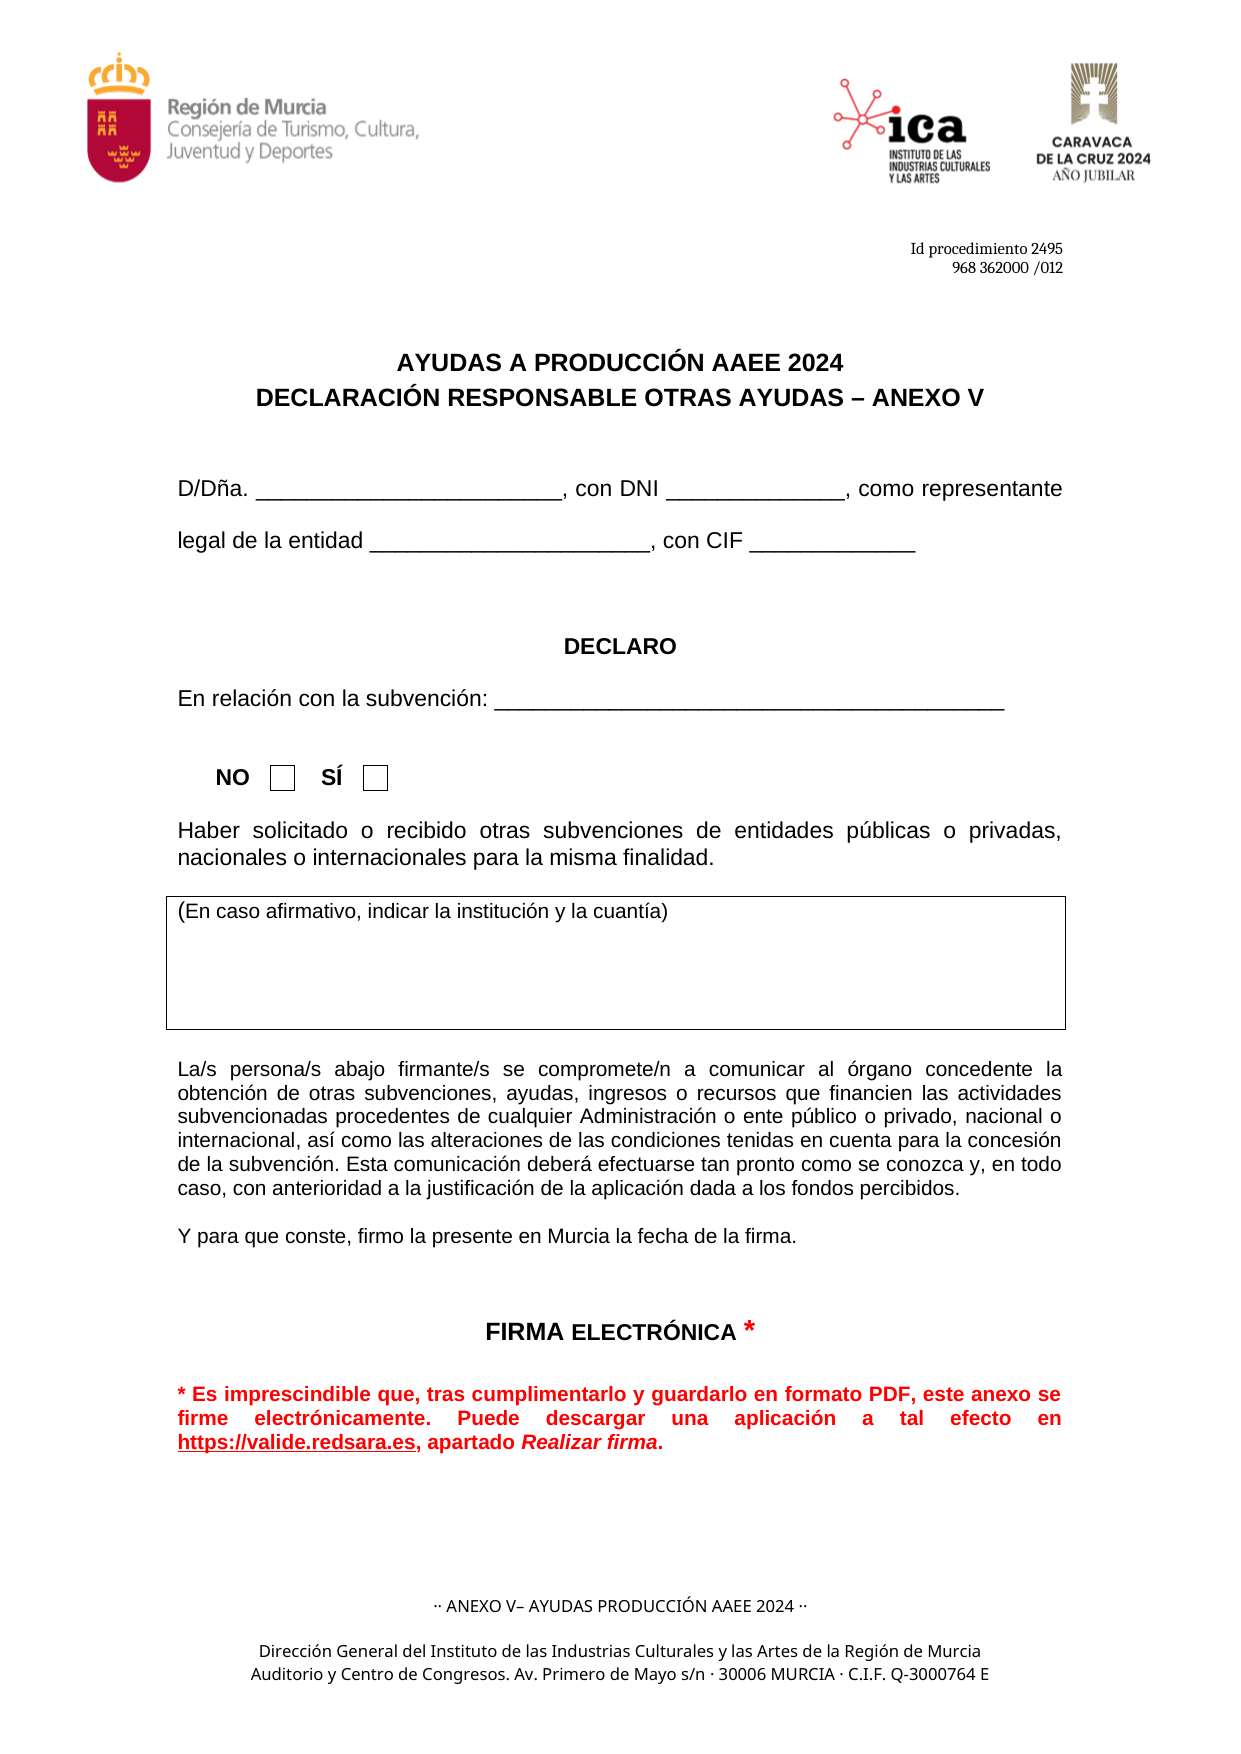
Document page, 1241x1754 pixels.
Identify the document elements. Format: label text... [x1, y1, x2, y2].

text Haber solicitado o recibido otras subvenciones de entidades públicas o privadas, nacionales o internacionales para la misma finalidad. [177, 817, 1063, 870]
text * Es imprescindible que, tras cumplimentarlo y guardarlo en formato PDF, este anexo se firme electrónicamente. Puede descargar una aplicación a tal efecto en https://valide.redsara.es, apartado Realizar firma. [177, 1382, 1063, 1454]
text NO SÍ [177, 764, 1063, 791]
text D/Dña. ________________________, con DNI ______________, como representante legal de la entidad ______________________, con CIF _____________ [177, 474, 1063, 553]
text DECLARACIÓN RESPONSABLE OTRAS AYUDAS – ANEXO V [177, 383, 1063, 412]
text DECLARO [177, 633, 1063, 659]
text FIRMA ELECTRÓNICA * [177, 1313, 1063, 1347]
text La/s persona/s abajo firmante/s se compromete/n a comunicar al órgano concedente la obtención de otras subvenciones, ayudas, ingresos o recursos que financien las actividades subvencionadas procedentes de cualquier Administración o ente público o privado, nacional o internacional, así como las alteraciones de las condiciones tenidas en cuenta para la concesión de la subvención. Esta comunicación deberá efectuarse tan pronto como se conozca y, en todo caso, con anterioridad a la justificación de la aplicación dada a los fondos percibidos. [177, 1056, 1063, 1200]
text Y para que conste, firmo la presente en Murcia la fecha de la firma. [177, 1224, 1063, 1248]
picture [87, 52, 1151, 277]
table_header (En caso afirmativo, indicar la institución y la cuantía) [167, 897, 1065, 1029]
text En relación con la subvención: ________________________________________ [177, 685, 1063, 712]
text AYUDAS A PRODUCCIÓN AAEE 2024 [177, 348, 1063, 377]
